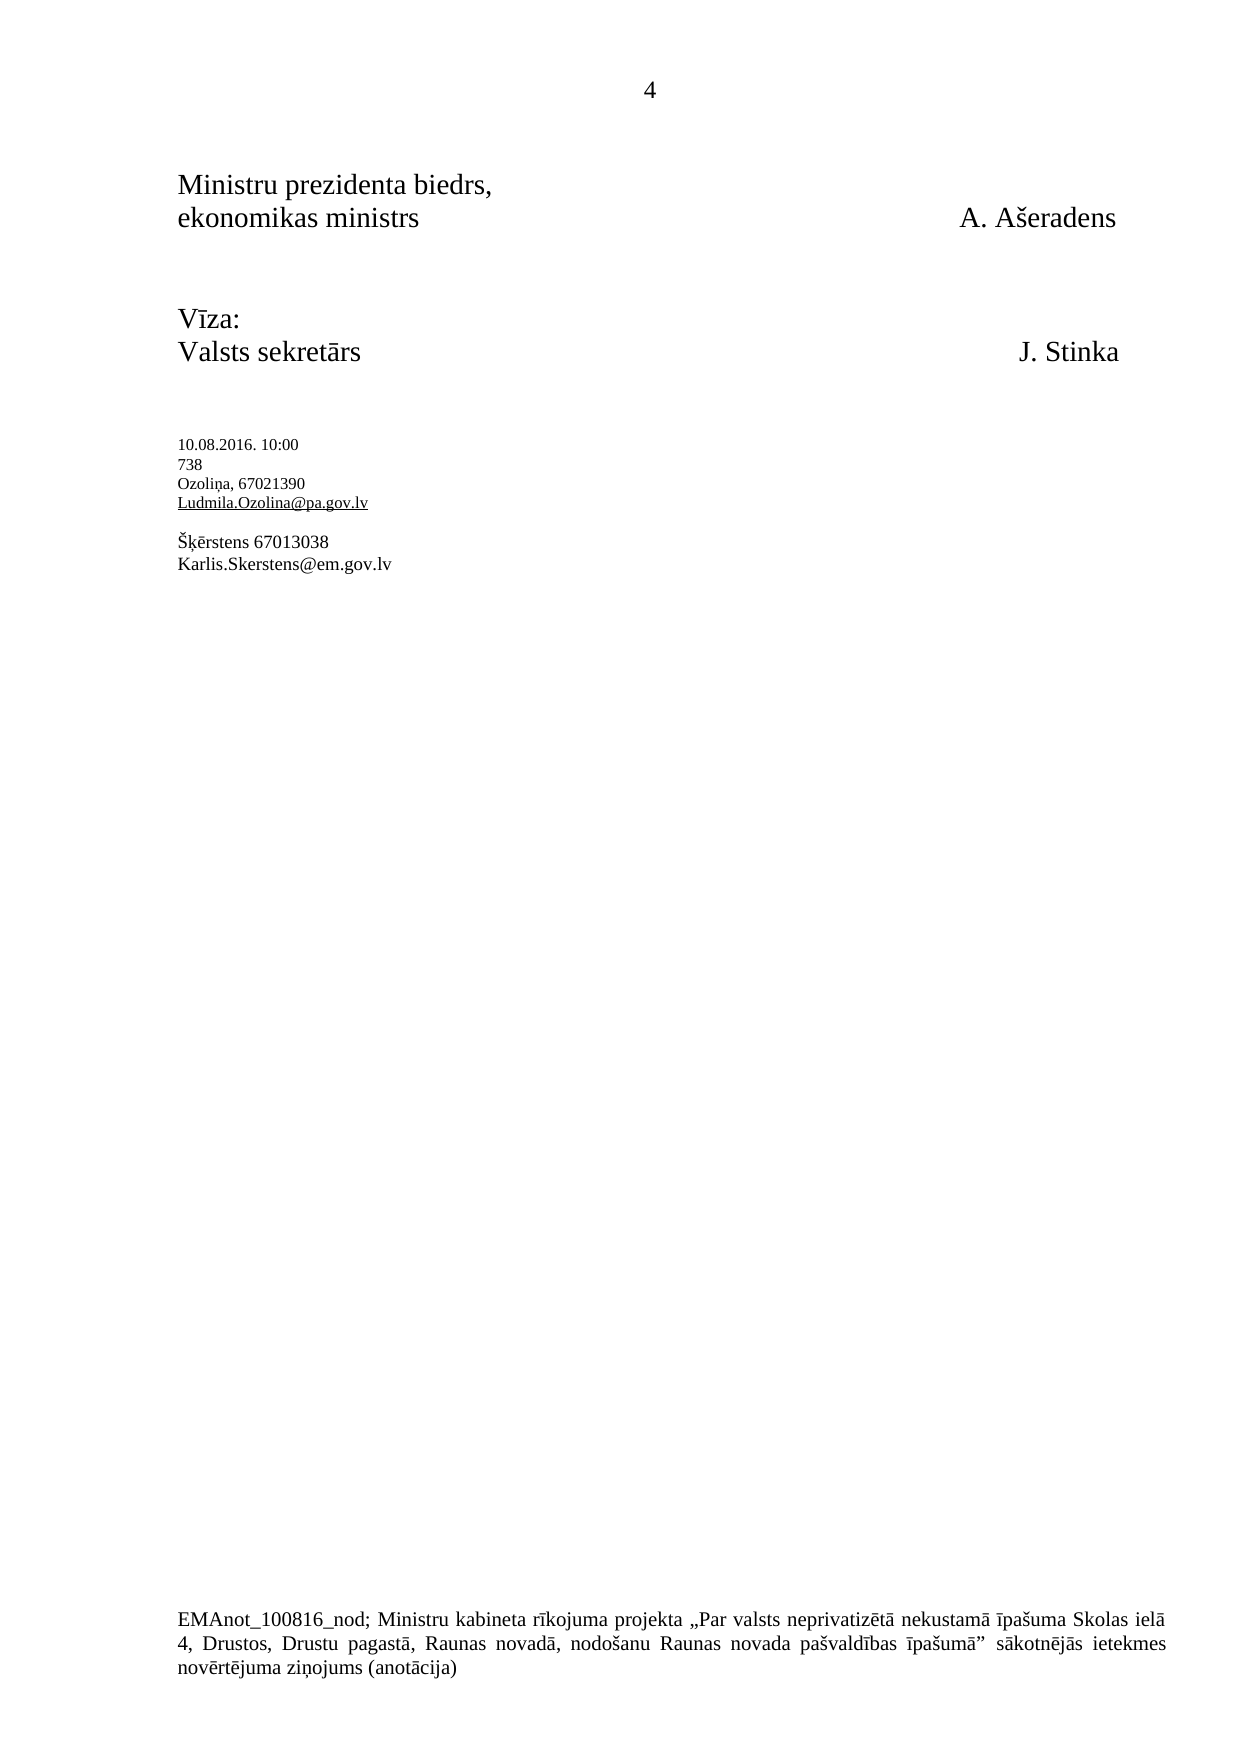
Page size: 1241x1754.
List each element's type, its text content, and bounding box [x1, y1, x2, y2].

text Ministru prezidenta biedrs, [177, 167, 1122, 200]
text 10.08.2016. 10:00 [177, 435, 1122, 454]
text Ludmila.Ozolina@pa.gov.lv [177, 493, 1122, 512]
text 738 [177, 454, 1122, 473]
text Karlis.Skerstens@em.gov.lv [177, 552, 1122, 574]
subtitle Valsts sekretārs J. Stinka [177, 334, 1122, 368]
subtitle Vīza: [177, 301, 1143, 334]
text Ozoliņa, 67021390 [177, 473, 1122, 493]
text Šķērstens 67013038 [177, 531, 1122, 552]
text ekonomikas ministrs A. Ašeradens [177, 200, 1122, 234]
